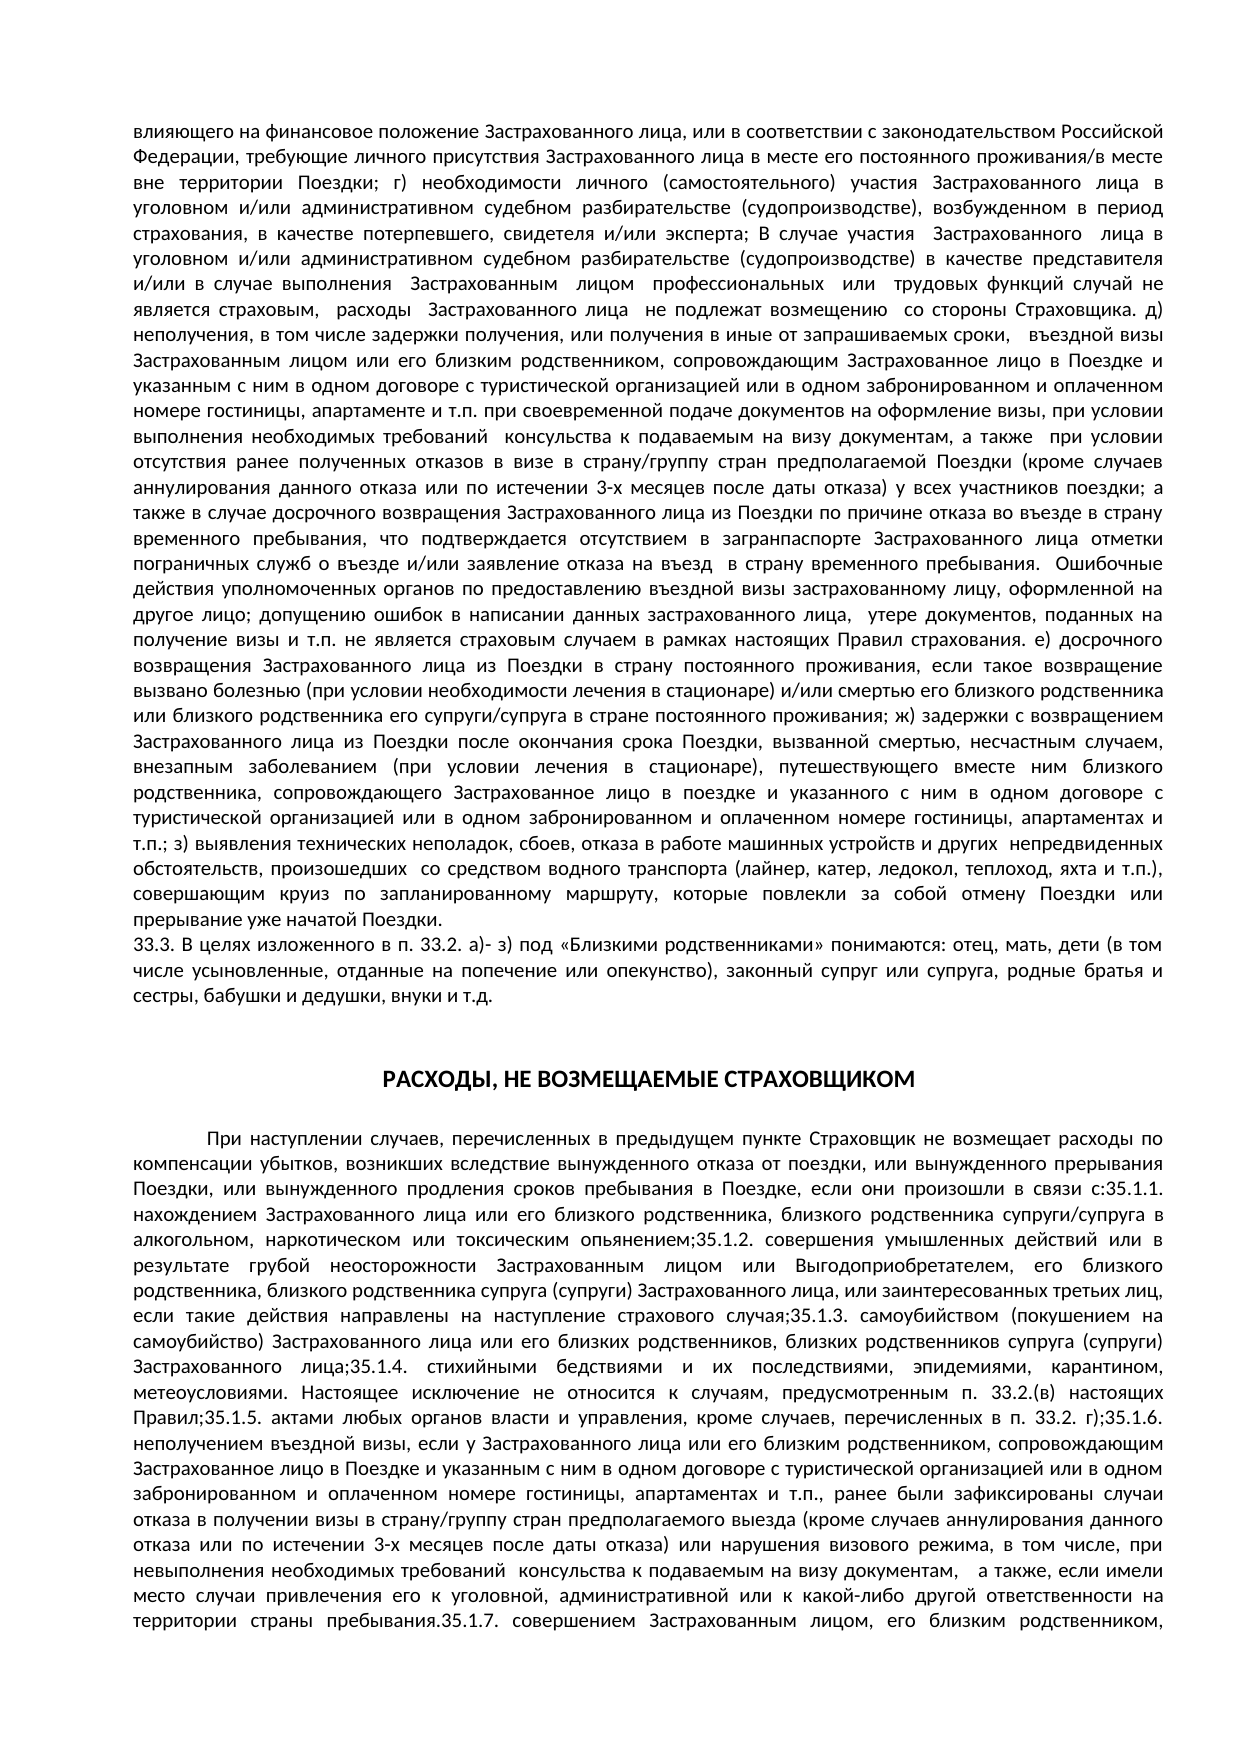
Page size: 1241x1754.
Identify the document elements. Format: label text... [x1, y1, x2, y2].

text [133, 118, 1165, 931]
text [133, 1125, 1165, 1633]
text РАСХОДЫ, НЕ ВОЗМЕЩАЕМЫЕ СТРАХОВЩИКОМ [133, 1064, 1165, 1094]
text 33.3. В целях изложенного в п. 33.2. а)- з) под «Близкими родственниками» понимаются: отец, мать, дети (в том числе усыновленные, отданные на попечение или опекунство), законный супруг или супруга, родные братья и сестры, бабушки и дедушки, внуки и т.д. [133, 931, 1165, 1008]
